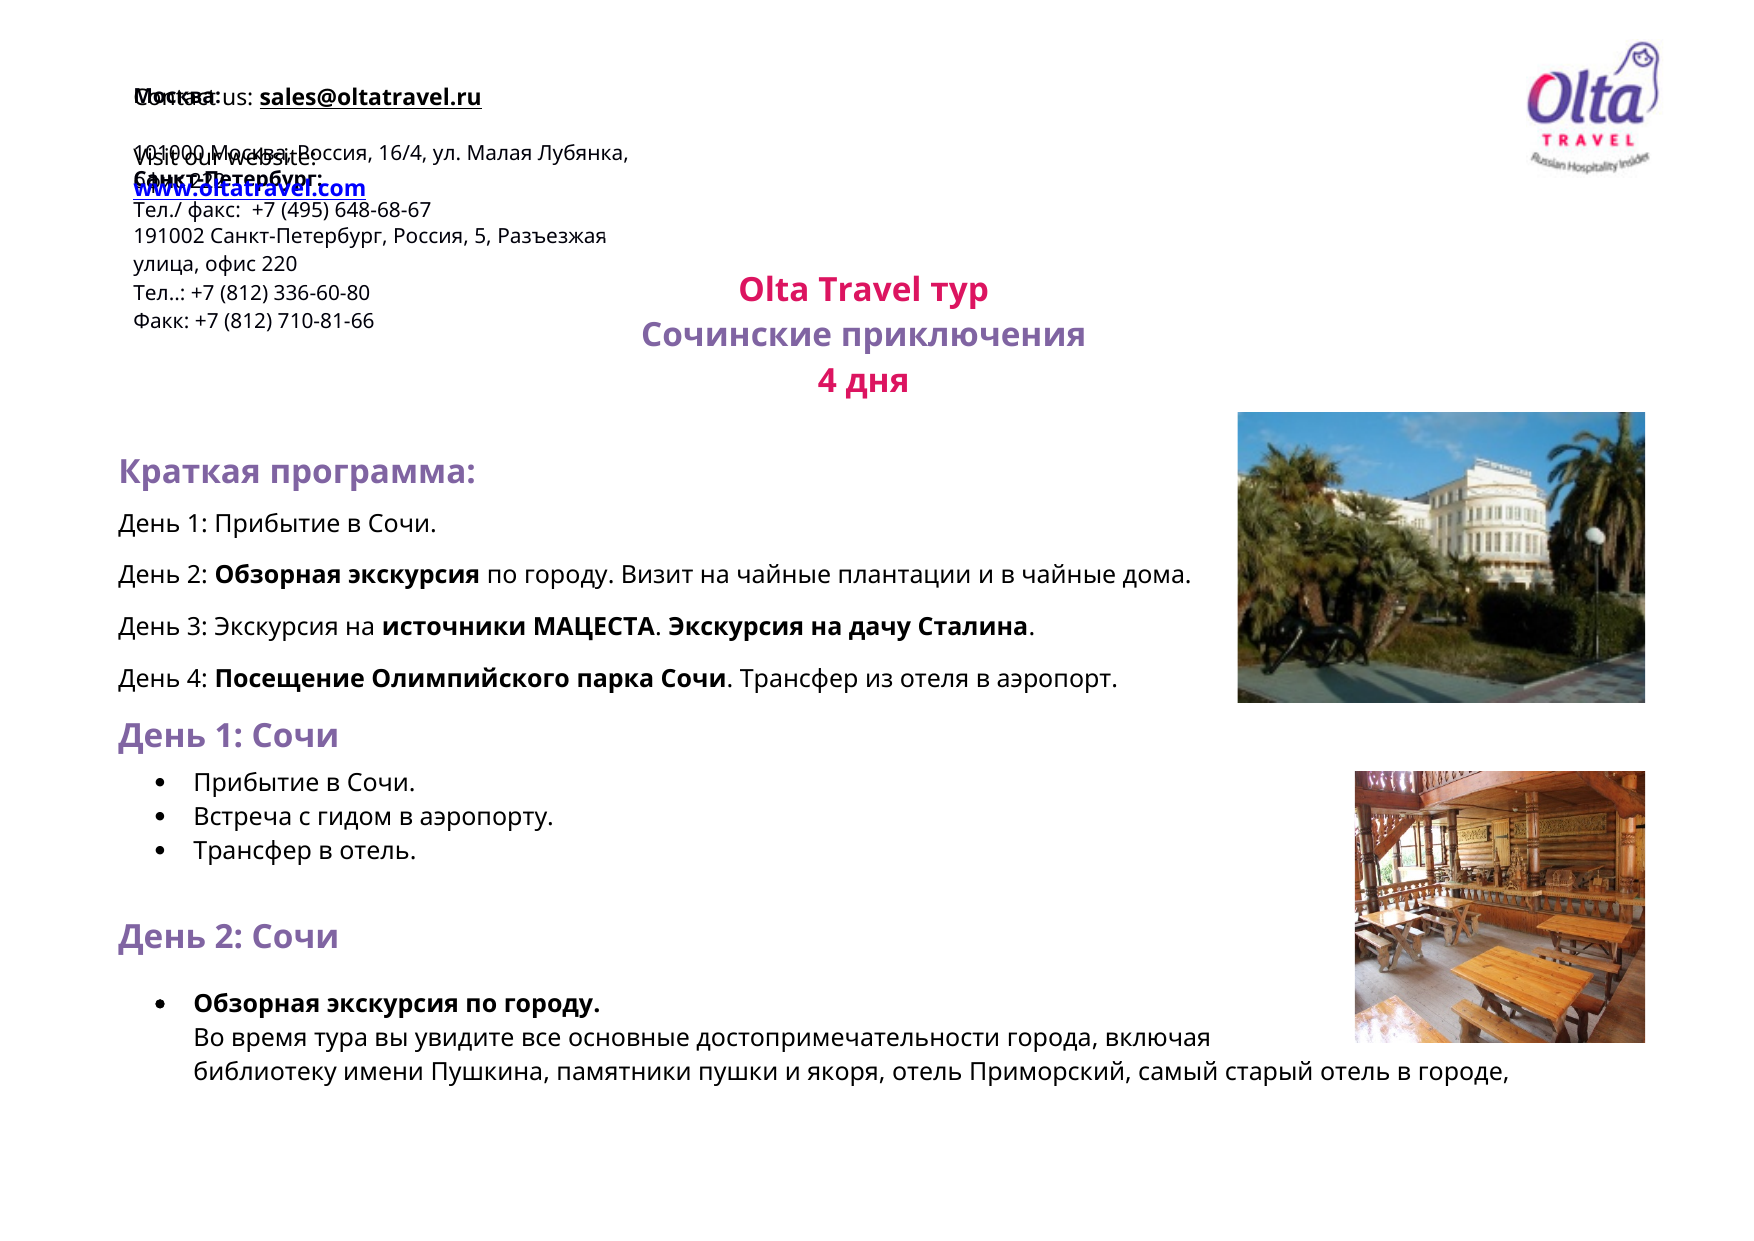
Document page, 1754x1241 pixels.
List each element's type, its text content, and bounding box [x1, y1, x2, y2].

list Трансфер в отель. [156, 832, 1354, 866]
text День 3: Экскурсия на источники МАЦЕСТА. Экскурсия на дачу Сталина. [118, 609, 1237, 643]
text Сочинские приключения [118, 311, 1609, 357]
picture [1526, 39, 1664, 178]
text День 4: Посещение Олимпийского парка Сочи. Трансфер из отеля в аэропорт. [118, 660, 1237, 694]
picture [1354, 771, 1646, 1043]
text День 2: Обзорная экскурсия по городу. Визит на чайные плантации и в чайные дома. [118, 557, 1237, 591]
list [193, 1020, 1609, 1088]
text 4 дня [118, 357, 1609, 402]
text День 2: Сочи [118, 913, 1354, 958]
list Встреча с гидом в аэропорту. [156, 798, 1354, 832]
text Краткая программа: [118, 447, 1237, 493]
picture [1237, 412, 1646, 703]
list Обзорная экскурсия по городу. [156, 986, 1354, 1020]
text Olta Travel тур [118, 266, 1609, 311]
text День 1: Сочи [118, 712, 1636, 757]
list Прибытие в Сочи. [156, 764, 1609, 798]
text День 1: Прибытие в Сочи. [118, 505, 1237, 539]
